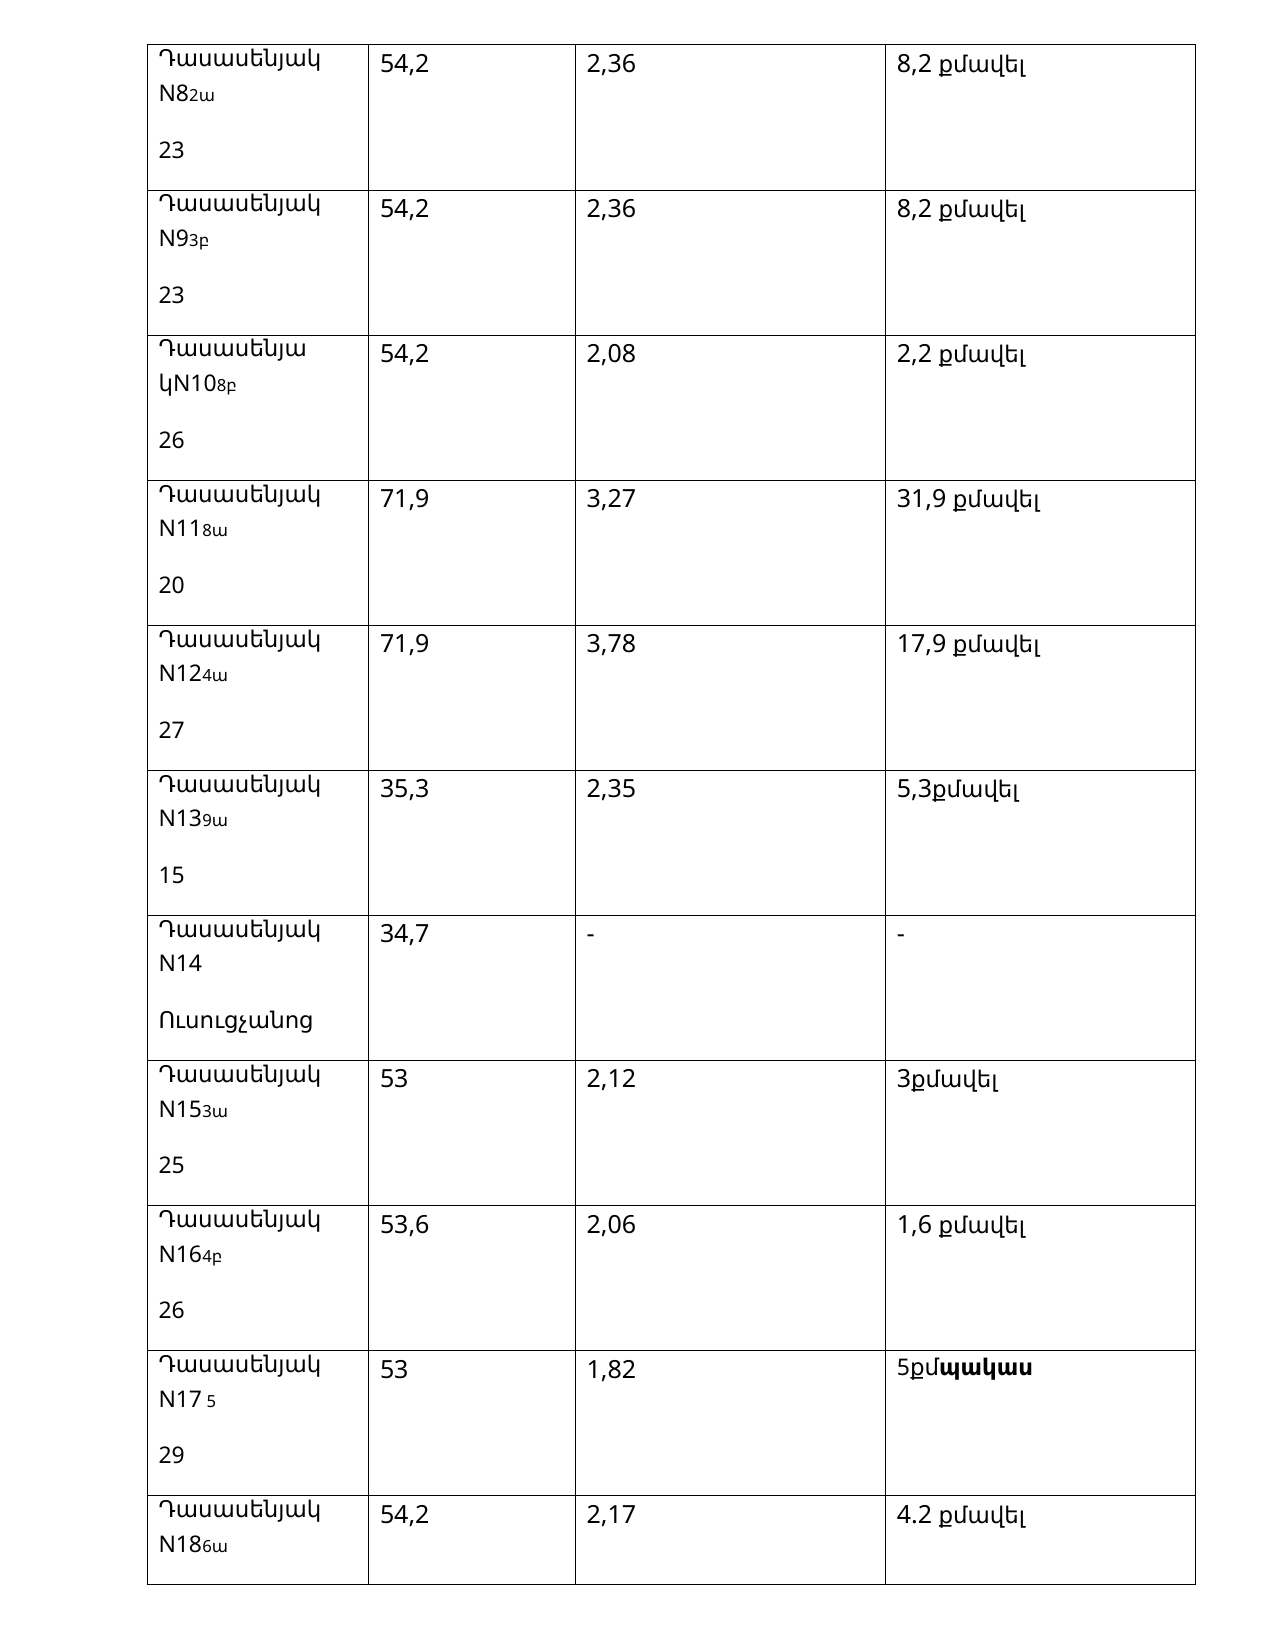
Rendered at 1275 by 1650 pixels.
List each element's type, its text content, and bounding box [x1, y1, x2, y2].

table_cell 71,9 [369, 626, 575, 770]
table_cell 2,06 [576, 1206, 885, 1350]
table_cell 53 [369, 1351, 575, 1495]
table_cell 53,6 [369, 1206, 575, 1350]
table_cell 3,27 [576, 481, 885, 625]
table_cell 2,35 [576, 771, 885, 915]
table_cell - [576, 916, 885, 1060]
table_cell Դասասենյակ N17 5 29 [148, 1351, 368, 1495]
table_cell 2,36 [576, 45, 885, 189]
table_cell 1,82 [576, 1351, 885, 1495]
table_cell 8,2 քմավել [886, 45, 1195, 189]
table_cell Դասասենյակ N14 Ուսուցչանոց [148, 916, 368, 1060]
table_cell 2,12 [576, 1061, 885, 1205]
table_cell Դասասենյակ N93բ 23 [148, 191, 368, 334]
table_cell 5,3քմավել [886, 771, 1195, 915]
table_cell Դասասենյակ N118ա 20 [148, 481, 368, 625]
table_cell Դասասենյակ N139ա 15 [148, 771, 368, 915]
table_cell Դասասենյակ N153ա 25 [148, 1061, 368, 1205]
table_cell 3,78 [576, 626, 885, 770]
table_cell 31,9 քմավել [886, 481, 1195, 625]
table_cell 35,3 [369, 771, 575, 915]
table_cell Դասասենյակ N124ա 27 [148, 626, 368, 770]
table_cell 54,2 [369, 191, 575, 334]
table_cell 17,9 քմավել [886, 626, 1195, 770]
table_cell - [886, 916, 1195, 1060]
table_cell Դասասենյակ N82ա 23 [148, 45, 368, 189]
table_cell ԴասասենյակN108բ 26 [148, 336, 368, 480]
table_cell 5քմպակաս [886, 1351, 1195, 1495]
table_cell Դասասենյակ N164բ 26 [148, 1206, 368, 1350]
table_cell Դասասենյակ N186ա 25 [148, 1496, 368, 1584]
table_cell 54,2 [369, 1496, 575, 1584]
table_cell 54,2 [369, 336, 575, 480]
table_cell 8,2 քմավել [886, 191, 1195, 334]
table_cell 53 [369, 1061, 575, 1205]
table_cell 2,08 [576, 336, 885, 480]
table_cell 3քմավել [886, 1061, 1195, 1205]
table_cell 2,17 [576, 1496, 885, 1584]
table_cell 54,2 [369, 45, 575, 189]
table_cell 1,6 քմավել [886, 1206, 1195, 1350]
table_cell 2,2 քմավել [886, 336, 1195, 480]
table_cell 2,36 [576, 191, 885, 334]
table_cell 34,7 [369, 916, 575, 1060]
table_cell 4.2 քմավել [886, 1496, 1195, 1584]
table_cell 71,9 [369, 481, 575, 625]
